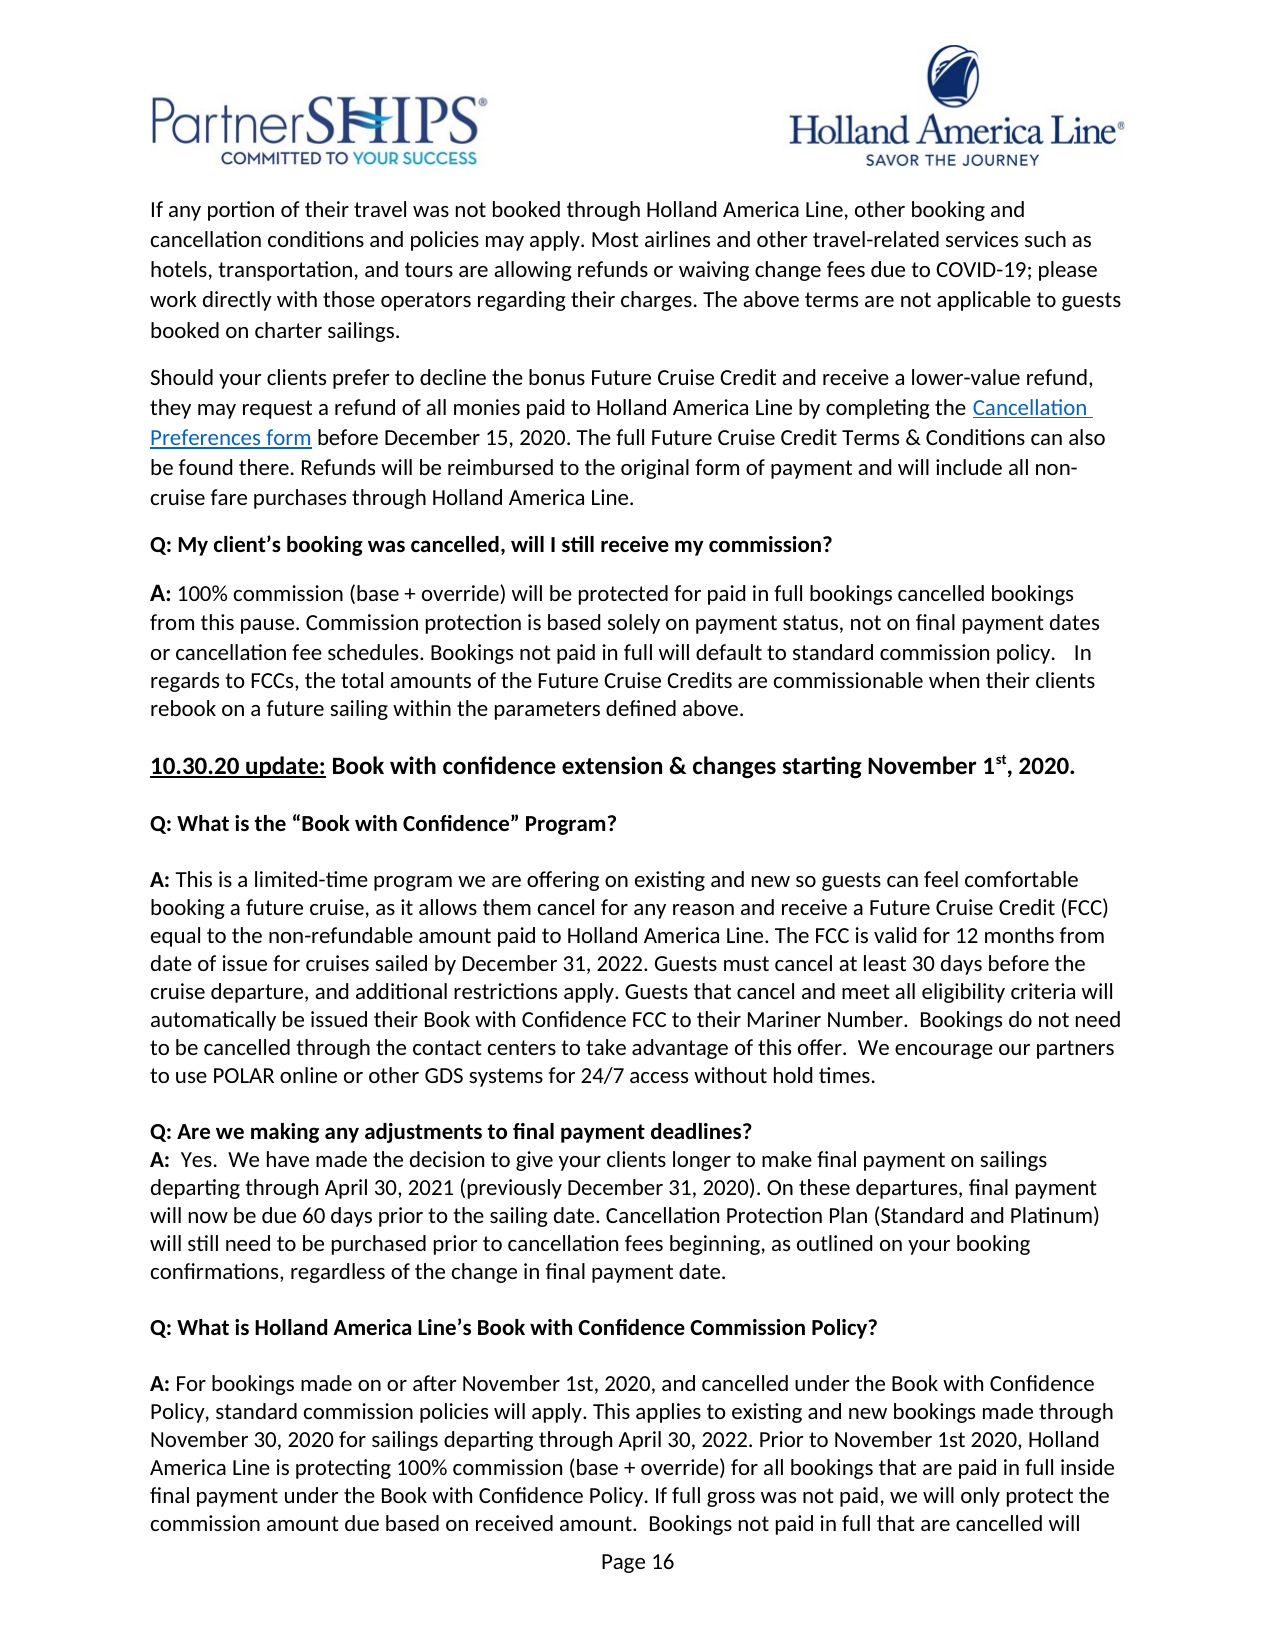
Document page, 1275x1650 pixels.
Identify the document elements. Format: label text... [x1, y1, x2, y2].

text Q: Are we making any adjustments to final payment deadlines? [150, 1117, 1125, 1145]
text If any portion of their travel was not booked through Holland America Line, other booking and cancellation conditions and policies may apply. Most airlines and other travel-related services such as hotels, transportation, and tours are allowing refunds or waiving change fees due to COVID-19; please work directly with those operators regarding their charges. The above terms are not applicable to guests booked on charter sailings. [150, 195, 1125, 344]
text A: Yes. We have made the decision to give your clients longer to make final payment on sailings departing through April 30, 2021 (previously December 31, 2020). On these departures, final payment will now be due 60 days prior to the sailing date. Cancellation Protection Plan (Standard and Platinum) will still need to be purchased prior to cancellation fees beginning, as outlined on your booking confirmations, regardless of the change in final payment date. [150, 1145, 1125, 1285]
text 10.30.20 update: Book with confidence extension & changes starting November 1st, 2020. [150, 750, 1125, 781]
text Should your clients prefer to decline the bonus Future Cruise Credit and receive a lower-value refund, they may request a refund of all monies paid to Holland America Line by completing the Cancellation Preferences form before December 15, 2020. The full Future Cruise Credit Terms & Conditions can also be found there. Refunds will be reimbursed to the original form of payment and will include all non-cruise fare purchases through Holland America Line. [150, 363, 1125, 512]
text Q: My client’s booking was cancelled, will I still receive my commission? [150, 530, 1125, 558]
text A: This is a limited-time program we are offering on existing and new so guests can feel comfortable booking a future cruise, as it allows them cancel for any reason and receive a Future Cruise Credit (FCC) equal to the non-refundable amount paid to Holland America Line. The FCC is valid for 12 months from date of issue for cruises sailed by December 31, 2022. Guests must cancel at least 30 days before the cruise departure, and additional restrictions apply. Guests that cancel and meet all eligibility criteria will automatically be issued their Book with Confidence FCC to their Mariner Number. Bookings do not need to be cancelled through the contact centers to take advantage of this offer. We encourage our partners to use POLAR online or other GDS systems for 24/7 access without hold times. [150, 865, 1125, 1089]
text A: 100% commission (base + override) will be protected for paid in full bookings cancelled bookings from this pause. Commission protection is based solely on payment status, not on final payment dates or cancellation fee schedules. Bookings not paid in full will default to standard commission policy. In regards to FCCs, the total amounts of the Future Cruise Credits are commissionable when their clients rebook on a future sailing within the parameters defined above. [150, 577, 1125, 722]
text Q: What is Holland America Line’s Book with Confidence Commission Policy? [150, 1313, 1125, 1341]
picture [150, 45, 1125, 167]
text Q: What is the “Book with Confidence” Program? [150, 809, 1125, 837]
